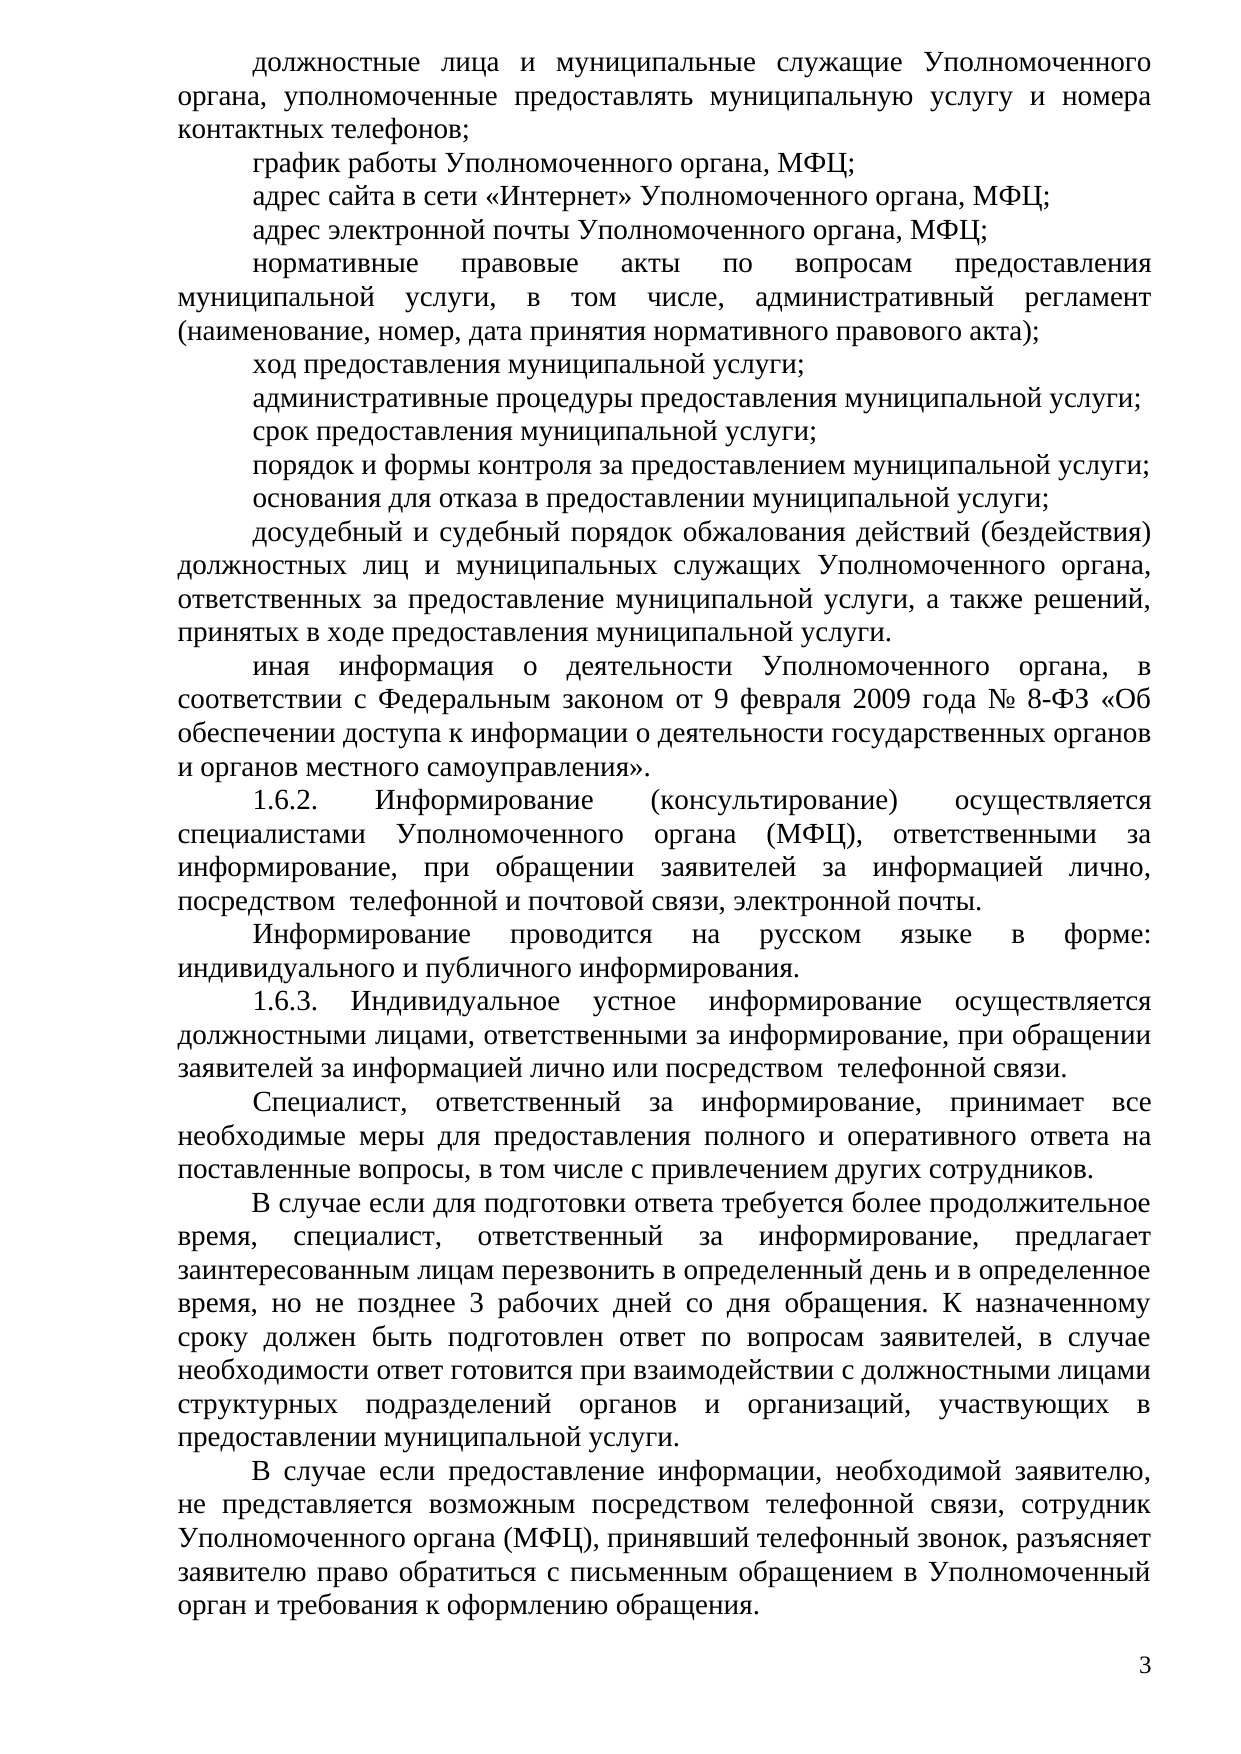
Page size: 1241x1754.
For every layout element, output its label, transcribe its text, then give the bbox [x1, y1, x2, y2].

text ход предоставления муниципальной услуги; [177, 346, 1152, 380]
text срок предоставления муниципальной услуги; [177, 413, 1152, 447]
text порядок и формы контроля за предоставлением муниципальной услуги; [177, 447, 1152, 480]
text В случае если для подготовки ответа требуется более продолжительное время, специалист, ответственный за информирование, предлагает заинтересованным лицам перезвонить в определенный день и в определенное время, но не позднее 3 рабочих дней со дня обращения. К назначенному сроку должен быть подготовлен ответ по вопросам заявителей, в случае необходимости ответ готовится при взаимодействии с должностными лицами структурных подразделений органов и организаций, участвующих в предоставлении муниципальной услуги. [177, 1185, 1152, 1453]
text основания для отказа в предоставлении муниципальной услуги; [177, 480, 1152, 514]
text досудебный и судебный порядок обжалования действий (бездействия) должностных лиц и муниципальных служащих Уполномоченного органа, ответственных за предоставление муниципальной услуги, а также решений, принятых в ходе предоставления муниципальной услуги. [177, 514, 1152, 648]
text Специалист, ответственный за информирование, принимает все необходимые меры для предоставления полного и оперативного ответа на поставленные вопросы, в том числе с привлечением других сотрудников. [177, 1084, 1152, 1185]
text график работы Уполномоченного органа, МФЦ; [177, 145, 1152, 178]
text адрес сайта в сети «Интернет» Уполномоченного органа, МФЦ; [177, 178, 1152, 212]
text нормативные правовые акты по вопросам предоставления муниципальной услуги, в том числе, административный регламент (наименование, номер, дата принятия нормативного правового акта); [177, 246, 1152, 346]
text Информирование проводится на русском языке в форме: индивидуального и публичного информирования. [177, 916, 1152, 983]
text В случае если предоставление информации, необходимой заявителю, не представляется возможным посредством телефонной связи, сотрудник Уполномоченного органа (МФЦ), принявший телефонный звонок, разъясняет заявителю право обратиться с письменным обращением в Уполномоченный орган и требования к оформлению обращения. [177, 1453, 1152, 1621]
text иная информация о деятельности Уполномоченного органа, в соответствии с Федеральным законом от 9 февраля 2009 года № 8-ФЗ «Об обеспечении доступа к информации о деятельности государственных органов и органов местного самоуправления». [177, 648, 1152, 782]
text административные процедуры предоставления муниципальной услуги; [177, 380, 1152, 413]
text 1.6.3. Индивидуальное устное информирование осуществляется должностными лицами, ответственными за информирование, при обращении заявителей за информацией лично или посредством телефонной связи. [177, 983, 1152, 1084]
text адрес электронной почты Уполномоченного органа, МФЦ; [177, 212, 1152, 246]
text 1.6.2. Информирование (консультирование) осуществляется специалистами Уполномоченного органа (МФЦ), ответственными за информирование, при обращении заявителей за информацией лично, посредством телефонной и почтовой связи, электронной почты. [177, 782, 1152, 916]
text должностные лица и муниципальные служащие Уполномоченного органа, уполномоченные предоставлять муниципальную услугу и номера контактных телефонов; [177, 44, 1152, 145]
